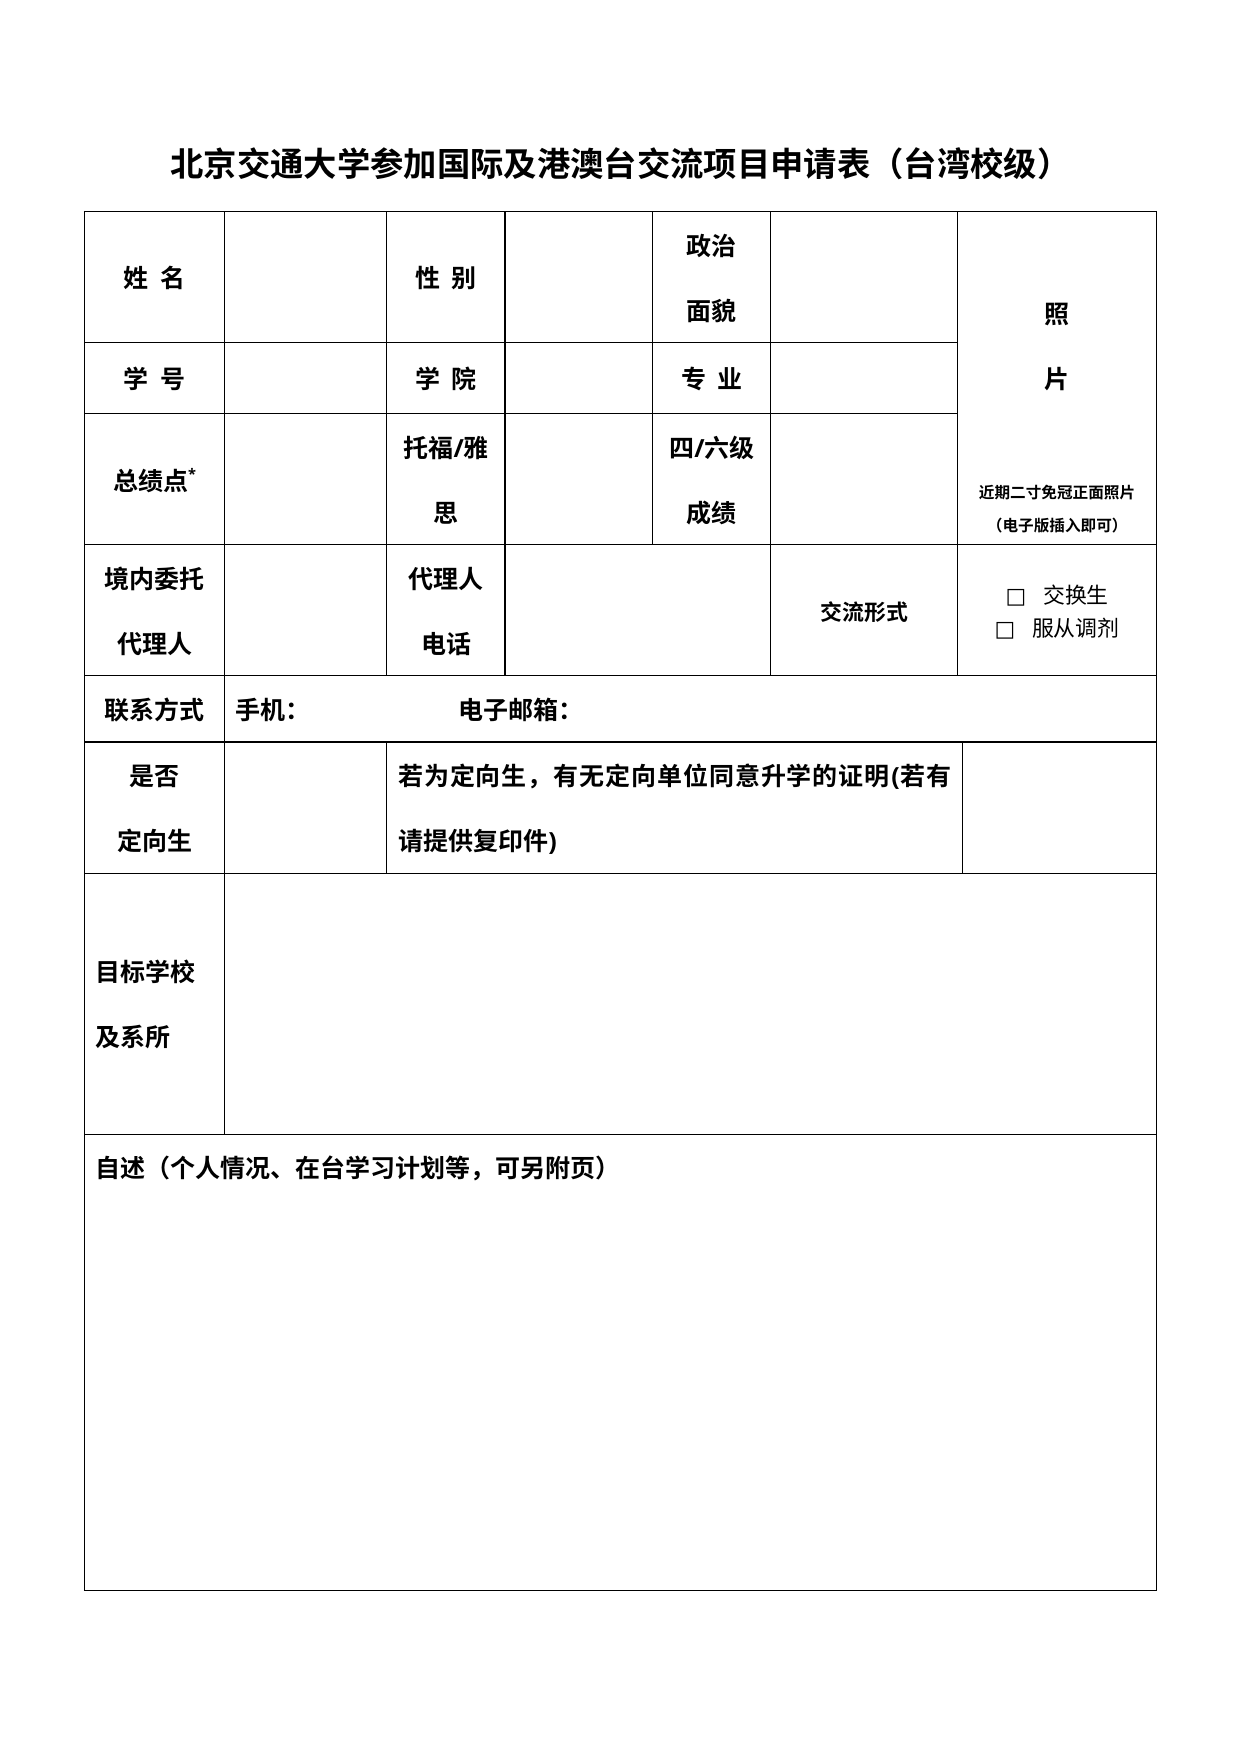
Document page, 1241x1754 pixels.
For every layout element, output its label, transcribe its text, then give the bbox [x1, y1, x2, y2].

table_cell 交流形式 [771, 545, 957, 675]
text 北京交通大学参加国际及港澳台交流项目申请表（台湾校级） [136, 129, 1104, 194]
table_header 政治 面貌 [653, 212, 770, 342]
table_cell 代理人 电话 [387, 545, 504, 675]
table_header 姓 名 [85, 212, 224, 342]
table_cell 学 号 [85, 343, 224, 413]
table_cell [225, 414, 386, 544]
table_header [225, 212, 386, 342]
table_header 照 片 近期二寸免冠正面照片 （电子版插入即可） [958, 212, 1156, 544]
table_cell [963, 743, 1156, 872]
table_cell [506, 545, 770, 675]
table_cell 目标学校及系所 [85, 874, 224, 1133]
table_cell 专 业 [653, 343, 770, 413]
table_cell 交换生 服从调剂 [958, 545, 1156, 675]
table_cell 若为定向生，有无定向单位同意升学的证明(若有请提供复印件) [387, 743, 962, 872]
table_cell [225, 343, 386, 413]
table_cell [771, 414, 957, 544]
table_cell [225, 545, 386, 675]
table_cell 是否 定向生 [85, 743, 224, 872]
table_header [506, 212, 652, 342]
table_cell [506, 414, 652, 544]
table_cell 托福/雅思 [387, 414, 504, 544]
table_cell [225, 874, 1156, 1133]
table_header [771, 212, 957, 342]
table_cell 四/六级成绩 [653, 414, 770, 544]
table_cell 学 院 [387, 343, 504, 413]
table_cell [85, 1135, 1156, 1589]
table_header 性 别 [387, 212, 504, 342]
table_cell [771, 343, 957, 413]
table_cell [506, 343, 652, 413]
table_cell [225, 743, 386, 872]
table_cell 总绩点* [85, 414, 224, 544]
table_cell 联系方式 [85, 676, 224, 741]
table_cell 手机： 电子邮箱： [225, 676, 1156, 741]
table_cell 境内委托代理人 [85, 545, 224, 675]
